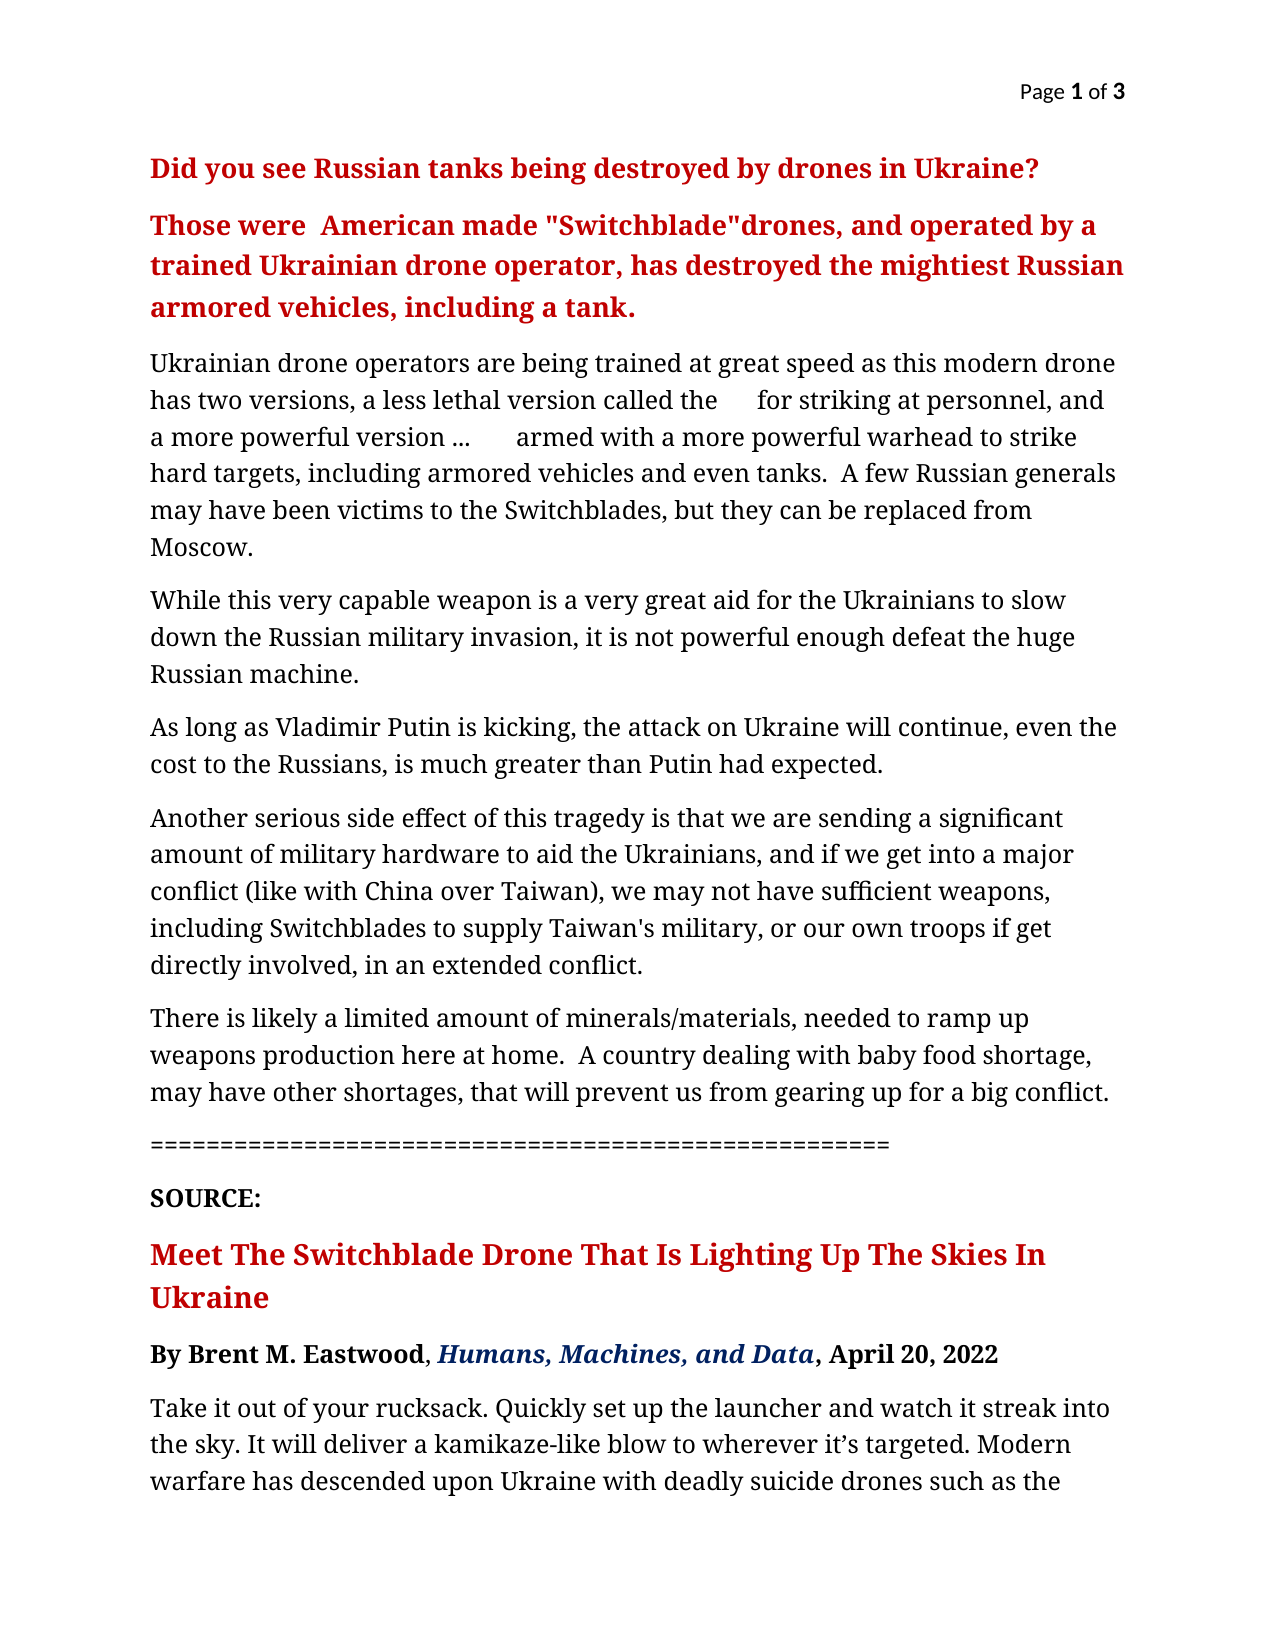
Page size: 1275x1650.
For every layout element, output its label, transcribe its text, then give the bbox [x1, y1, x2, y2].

text As long as Vladimir Putin is kicking, the attack on Ukraine will continue, even the cost to the Russians, is much greater than Putin had expected. [150, 710, 1125, 781]
text SOURCE: [150, 1181, 1125, 1215]
text There is likely a limited amount of minerals/materials, needed to ramp up weapons production here at home. A country dealing with baby food shortage, may have other shortages, that will prevent us from gearing up for a big conflict. [150, 1001, 1125, 1108]
text While this very capable weapon is a very great aid for the Ukrainians to slow down the Russian military invasion, it is not powerful enough defeat the huge Russian machine. [150, 583, 1125, 691]
text ===================================================== [150, 1128, 1125, 1162]
text Did you see Russian tanks being destroyed by drones in Ukraine? [150, 150, 1125, 187]
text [150, 1390, 1125, 1498]
text Those were American made "Switchblade"drones, and operated by a trained Ukrainian drone operator, has destroyed the mightiest Russian armored vehicles, including a tank. [150, 206, 1125, 326]
text By Brent M. Eastwood, Humans, Machines, and Data, April 20, 2022 [150, 1337, 1125, 1371]
text Another serious side effect of this tragedy is that we are sending a significant amount of military hardware to aid the Ukrainians, and if we get into a major conflict (like with China over Taiwan), we may not have sufficient weapons, including Switchblades to supply Taiwan's military, or our own troops if get directly involved, in an extended conflict. [150, 800, 1125, 981]
text Meet The Switchblade Drone That Is Lighting Up The Skies In Ukraine [150, 1234, 1125, 1317]
text Ukrainian drone operators are being trained at great speed as this modern drone has two versions, a less lethal version called the for striking at personnel, and a more powerful version ... armed with a more powerful warhead to strike hard targets, including armored vehicles and even tanks. A few Russian generals may have been victims to the Switchblades, but they can be replaced from Moscow. [150, 346, 1125, 564]
